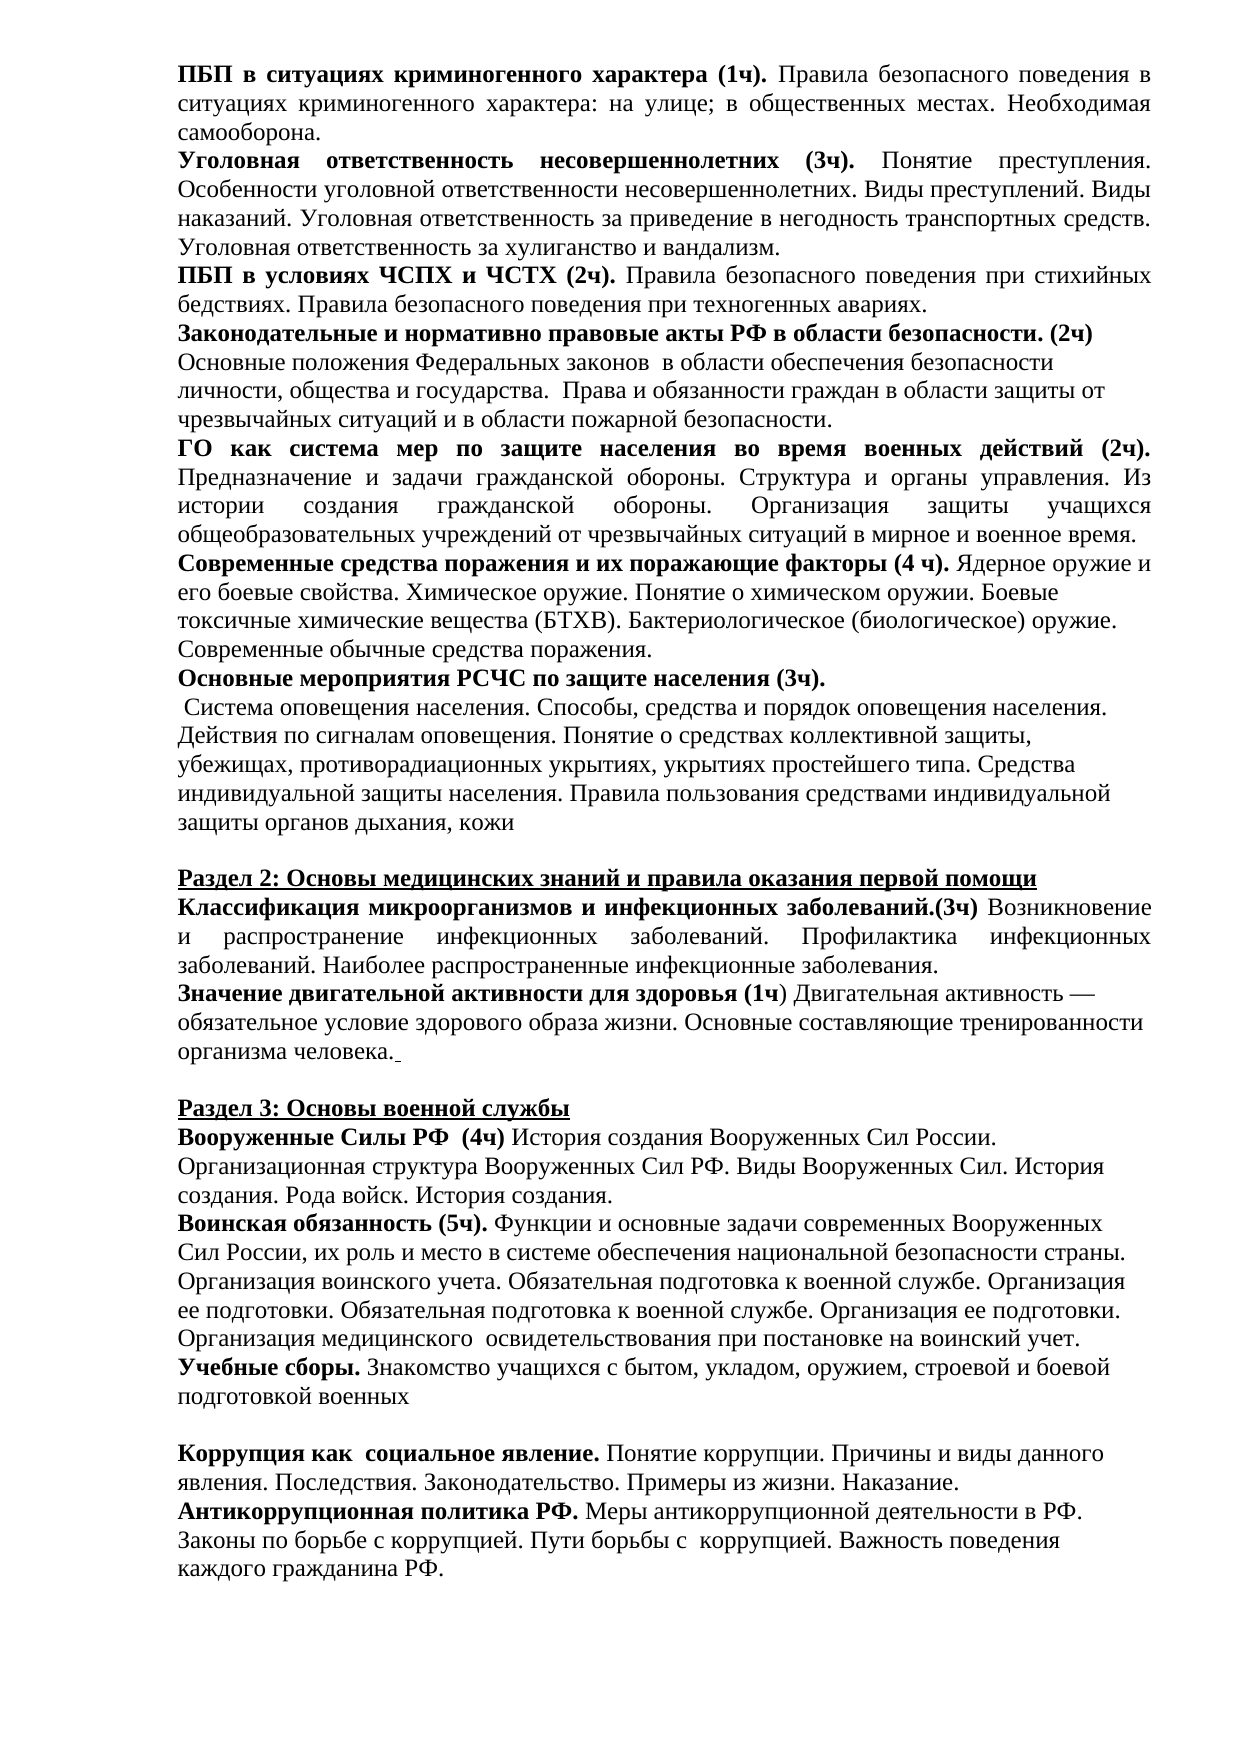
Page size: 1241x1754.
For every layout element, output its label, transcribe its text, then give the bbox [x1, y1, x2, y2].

text Уголовная ответственность несовершеннолетних (3ч). Понятие преступления. Особенности уголовной ответственности несовершеннолетних. Виды преступлений. Виды наказаний. Уголовная ответственность за приведение в негодность транспортных средств. Уголовная ответственность за хулиганство и вандализм. [177, 145, 1152, 260]
text ПБП в условиях ЧСПХ и ЧСТХ (2ч). Правила безопасного поведения при стихийных бедствиях. Правила безопасного поведения при техногенных авариях. [177, 260, 1152, 318]
text Современные средства поражения и их поражающие факторы (4 ч). Ядерное оружие и его боевые свойства. Химическое оружие. Понятие о химическом оружии. Боевые токсичные химические вещества (БТХВ). Бактериологическое (биологическое) оружие. Современные обычные средства поражения. [177, 548, 1152, 663]
text Раздел 3: Основы военной службы [177, 1093, 1152, 1122]
text Учебные сборы. Знакомство учащихся с бытом, укладом, оружием, строевой и боевой подготовкой военных [177, 1352, 1152, 1410]
text Антикоррупционная политика РФ. Меры антикоррупционной деятельности в РФ. Законы по борьбе с коррупцией. Пути борьбы с коррупцией. Важность поведения каждого гражданина РФ. [177, 1496, 1152, 1582]
text Основные мероприятия РСЧС по защите населения (3ч). [177, 663, 1152, 692]
text Действия по сигналам оповещения. Понятие о средствах коллективной защиты, убежищах, противорадиационных укрытиях, укрытиях простейшего типа. Средства индивидуальной защиты населения. Правила пользования средствами индивидуальной защиты органов дыхания, кожи [177, 720, 1152, 835]
text ГО как система мер по защите населения во время военных действий (2ч). Предназначение и задачи гражданской обороны. Структура и органы управления. Из истории создания гражданской обороны. Организация защиты учащихся общеобразовательных учреждений от чрезвычайных ситуаций в мирное и военное время. [177, 433, 1152, 548]
text Раздел 2: Основы медицинских знаний и правила оказания первой помощи [177, 863, 1152, 892]
text Сил России, их роль и место в системе обеспечения национальной безопасности страны. Организация воинского учета. Обязательная подготовка к военной службе. Организация ее подготовки. Обязательная подготовка к военной службе. Организация ее подготовки. Организация медицинского освидетельствования при постановке на воинский учет. [177, 1237, 1152, 1352]
text Коррупция как социальное явление. Понятие коррупции. Причины и виды данного явления. Последствия. Законодательство. Примеры из жизни. Наказание. [177, 1438, 1152, 1496]
text ПБП в ситуациях криминогенного характера (1ч). Правила безопасного поведения в ситуациях криминогенного характера: на улице; в общественных местах. Необходимая самооборона. [177, 59, 1152, 145]
text Законодательные и нормативно правовые акты РФ в области безопасности. (2ч) Основные положения Федеральных законов в области обеспечения безопасности личности, общества и государства. Права и обязанности граждан в области защиты от чрезвычайных ситуаций и в области пожарной безопасности. [177, 318, 1152, 433]
text Классификация микроорганизмов и инфекционных заболеваний.(3ч) Возникновение и распространение инфекционных заболеваний. Профилактика инфекционных заболеваний. Наиболее распространенные инфекционные заболевания. [177, 892, 1152, 978]
text Значение двигательной активности для здоровья (1ч) Двигательная активность — обязательное условие здорового образа жизни. Основные составляющие тренированности организма человека. [177, 978, 1152, 1065]
text Вооруженные Силы РФ (4ч) История создания Вооруженных Сил России. Организационная структура Вооруженных Сил РФ. Виды Вооруженных Сил. История создания. Рода войск. История создания. [177, 1122, 1152, 1208]
text Воинская обязанность (5ч). Функции и основные задачи современных Вооруженных [177, 1208, 1152, 1237]
text Система оповещения населения. Способы, средства и порядок оповещения населения. [177, 692, 1152, 720]
